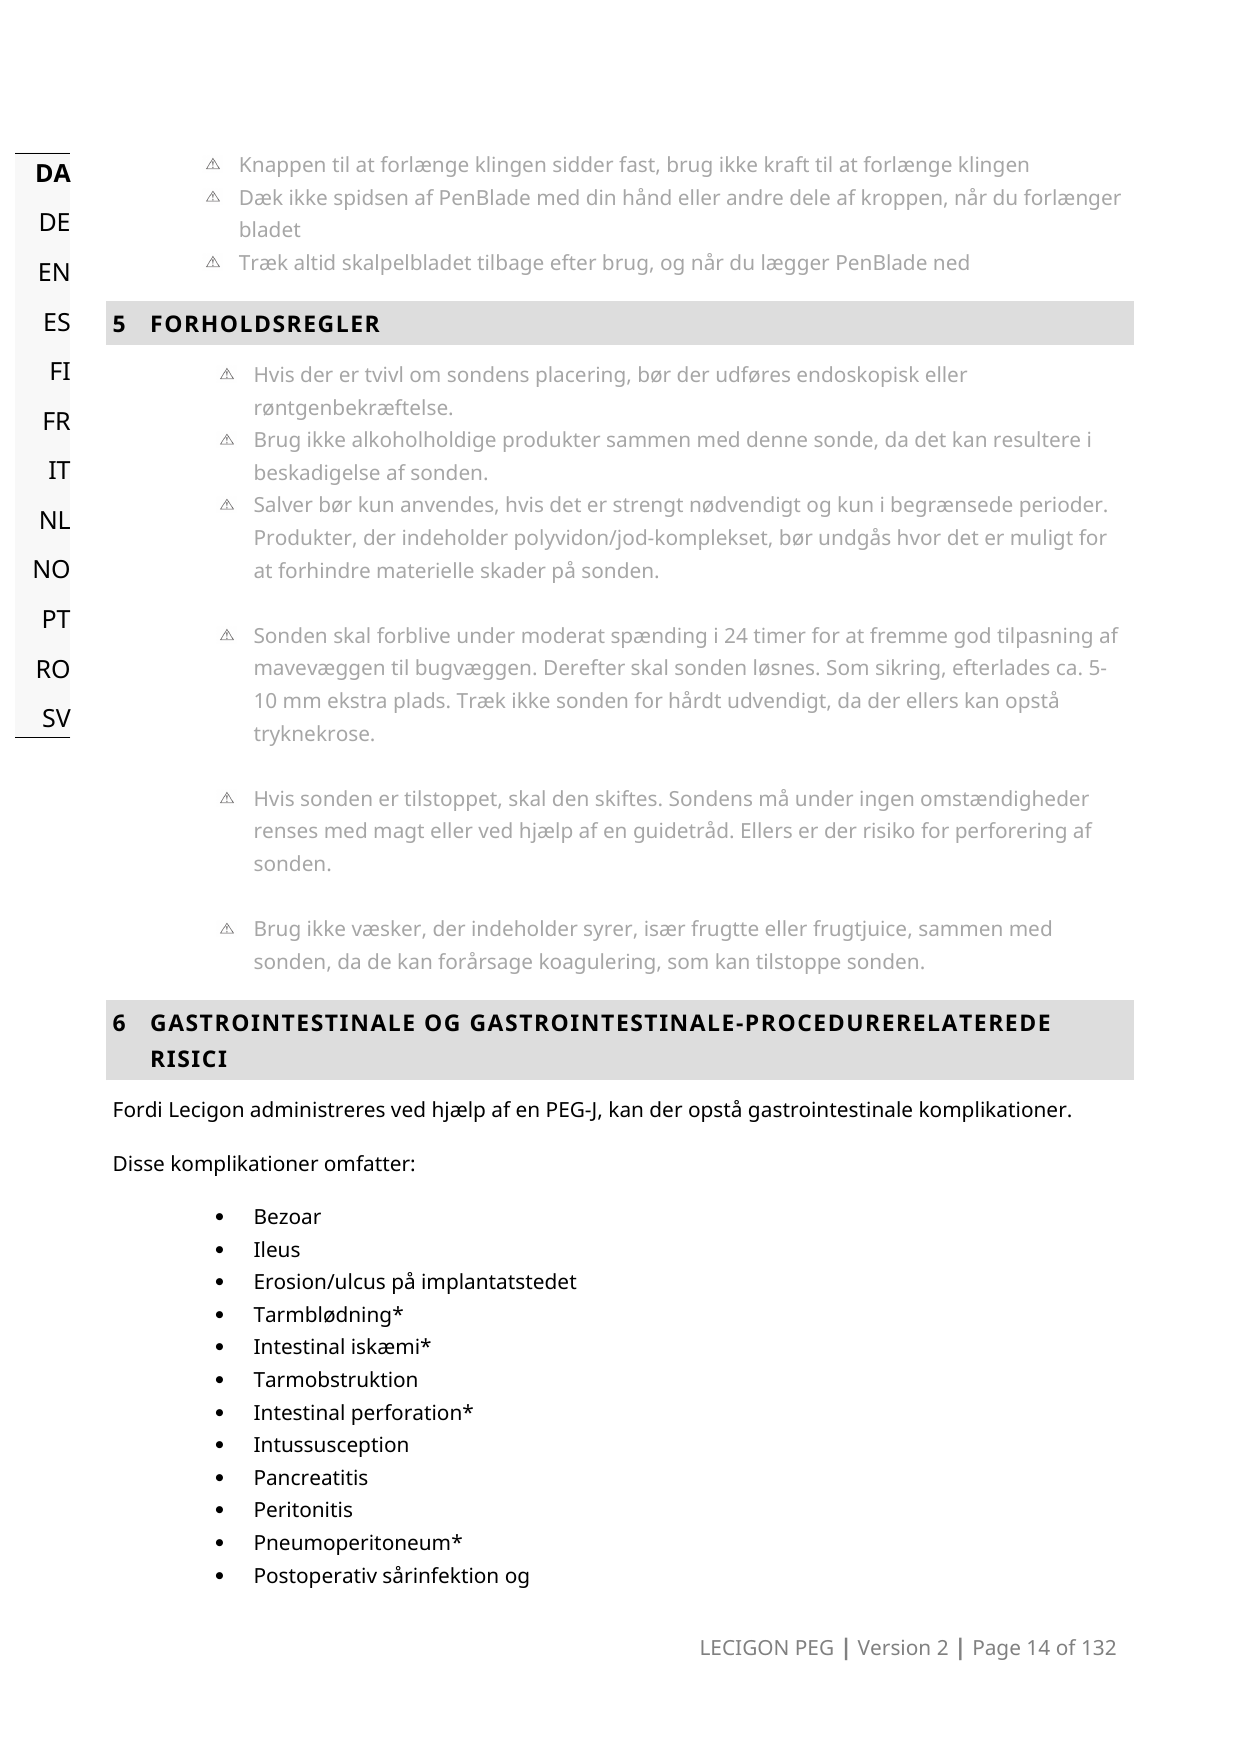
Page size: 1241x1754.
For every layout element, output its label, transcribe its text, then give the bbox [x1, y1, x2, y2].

picture [216, 920, 237, 937]
list Tarmobstruktion [216, 1365, 1128, 1393]
list Tarmblødning* [216, 1300, 1128, 1328]
text Fordi Lecigon administreres ved hjælp af en PEG-J, kan der opstå gastrointestinale komplikationer. [112, 1095, 1128, 1124]
list Ileus [216, 1235, 1128, 1263]
picture [216, 626, 237, 644]
list Pancreatitis [216, 1463, 1128, 1491]
picture [202, 155, 223, 173]
picture [216, 431, 237, 448]
list Salver bør kun anvendes, hvis det er strengt nødvendigt og kun i begrænsede perioder. Produkter, der indeholder polyvidon/jod-komplekset, bør undgås hvor det er muligt for at forhindre materielle skader på sonden. [216, 491, 1128, 584]
list Pneumoperitoneum* [216, 1528, 1128, 1557]
picture [202, 188, 223, 205]
list Brug ikke væsker, der indeholder syrer, især frugtte eller frugtjuice, sammen med sonden, da de kan forårsage koagulering, som kan tilstoppe sonden. [216, 914, 1128, 975]
list Dæk ikke spidsen af PenBlade med din hånd eller andre dele af kroppen, når du forlænger bladet [201, 183, 1128, 244]
list Intestinal perforation* [216, 1398, 1128, 1426]
text Disse komplikationer omfatter: [112, 1149, 1128, 1177]
list Træk altid skalpelbladet tilbage efter brug, og når du lægger PenBlade ned [201, 248, 1128, 276]
list Knappen til at forlænge klingen sidder fast, brug ikke kraft til at forlænge klingen [201, 150, 1128, 178]
list Postoperativ sårinfektion og [216, 1561, 1128, 1589]
list Hvis der er tvivl om sondens placering, bør der udføres endoskopisk eller røntgenbekræftelse. [216, 360, 1128, 421]
list Peritonitis [216, 1496, 1128, 1524]
list Erosion/ulcus på implantatstedet [216, 1267, 1128, 1296]
subtitle Forholdsregler [113, 308, 1128, 339]
picture [202, 253, 223, 271]
list Bezoar [216, 1202, 1128, 1231]
subtitle Gastrointestinale og gastrointestinale-procedurerelaterede risici [113, 1007, 1128, 1074]
list Sonden skal forblive under moderat spænding i 24 timer for at fremme god tilpasning af mavevæggen til bugvæggen. Derefter skal sonden løsnes. Som sikring, efterlades ca. 5-10 mm ekstra plads. Træk ikke sonden for hårdt udvendigt, da der ellers kan opstå tryknekrose. [216, 621, 1128, 747]
picture [216, 365, 237, 383]
list Intussusception [216, 1430, 1128, 1459]
list Intestinal iskæmi* [216, 1332, 1128, 1361]
list Hvis sonden er tilstoppet, skal den skiftes. Sondens må under ingen omstændigheder renses med magt eller ved hjælp af en guidetråd. Ellers er der risiko for perforering af sonden. [216, 784, 1128, 878]
picture [216, 496, 237, 513]
list Brug ikke alkoholholdige produkter sammen med denne sonde, da det kan resultere i beskadigelse af sonden. [216, 425, 1128, 486]
picture [216, 789, 237, 807]
